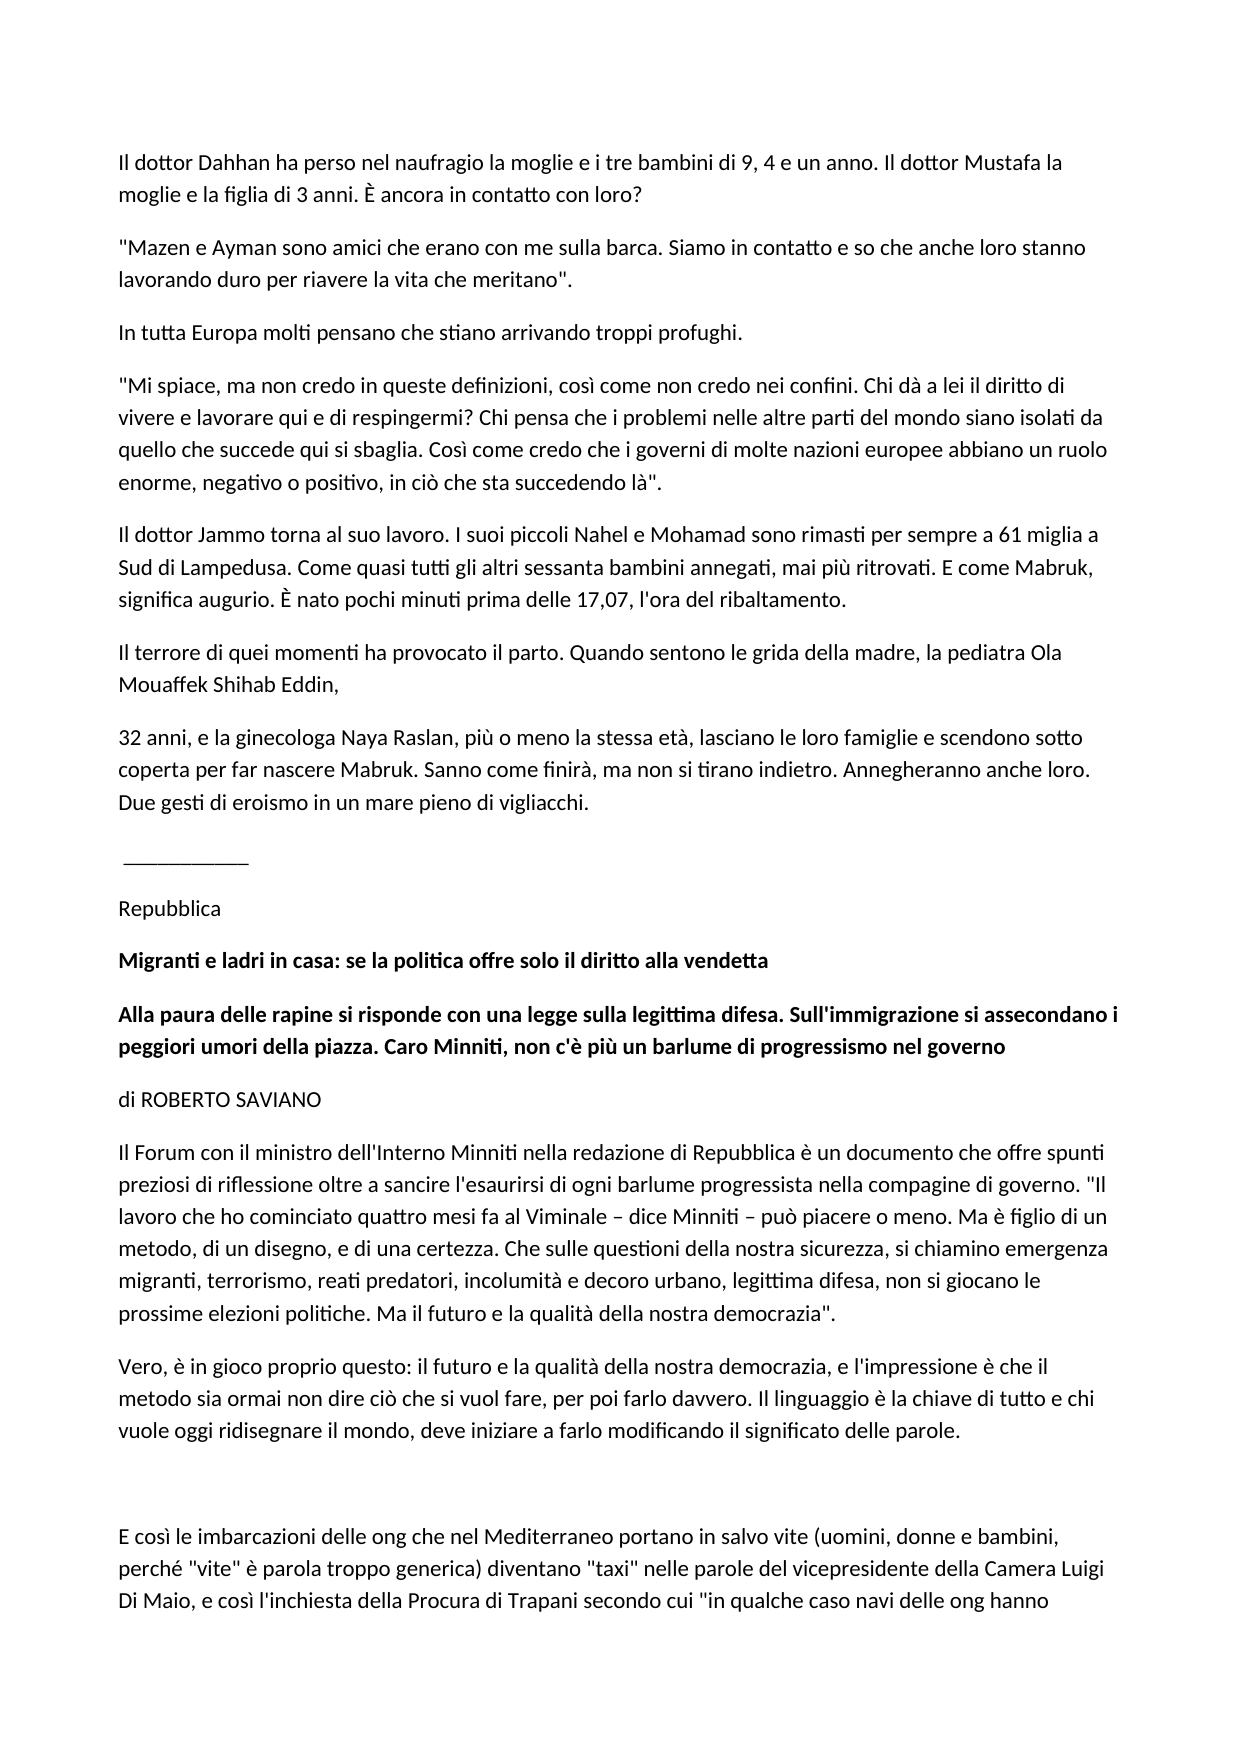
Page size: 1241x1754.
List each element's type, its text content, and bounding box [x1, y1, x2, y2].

text Migranti e ladri in casa: se la politica offre solo il diritto alla vendetta [118, 947, 1122, 975]
text Il Forum con il ministro dell'Interno Minniti nella redazione di Repubblica è un documento che offre spunti preziosi di riflessione oltre a sancire l'esaurirsi di ogni barlume progressista nella compagine di governo. "Il lavoro che ho cominciato quattro mesi fa al Viminale – dice Minniti – può piacere o meno. Ma è figlio di un metodo, di un disegno, e di una certezza. Che sulle questioni della nostra sicurezza, si chiamino emergenza migranti, terrorismo, reati predatori, incolumità e decoro urbano, legittima difesa, non si giocano le prossime elezioni politiche. Ma il futuro e la qualità della nostra democrazia". [118, 1138, 1122, 1327]
text Repubblica [118, 894, 1122, 922]
text "Mazen e Ayman sono amici che erano con me sulla barca. Siamo in contatto e so che anche loro stanno lavorando duro per riavere la vita che meritano". [118, 233, 1122, 293]
text Il terrore di quei momenti ha provocato il parto. Quando sentono le grida della madre, la pediatra Ola Mouaffek Shihab Eddin, [118, 638, 1122, 698]
text Il dottor Jammo torna al suo lavoro. I suoi piccoli Nahel e Mohamad sono rimasti per sempre a 61 miglia a Sud di Lampedusa. Come quasi tutti gli altri sessanta bambini annegati, mai più ritrovati. E come Mabruk, significa augurio. È nato pochi minuti prima delle 17,07, l'ora del ribaltamento. [118, 521, 1122, 613]
text di ROBERTO SAVIANO [118, 1085, 1122, 1113]
text Alla paura delle rapine si risponde con una legge sulla legittima difesa. Sull'immigrazione si assecondano i peggiori umori della piazza. Caro Minniti, non c'è più un barlume di progressismo nel governo [118, 1000, 1122, 1060]
text In tutta Europa molti pensano che stiano arrivando troppi profughi. [118, 318, 1122, 346]
text Il dottor Dahhan ha perso nel naufragio la moglie e i tre bambini di 9, 4 e un anno. Il dottor Mustafa la moglie e la figlia di 3 anni. È ancora in contatto con loro? [118, 148, 1122, 208]
text 32 anni, e la ginecologa Naya Raslan, più o meno la stessa età, lasciano le loro famiglie e scendono sotto coperta per far nascere Mabruk. Sanno come finirà, ma non si tirano indietro. Annegheranno anche loro. Due gesti di eroismo in un mare pieno di vigliacchi. [118, 723, 1122, 816]
text "Mi spiace, ma non credo in queste definizioni, così come non credo nei confini. Chi dà a lei il diritto di vivere e lavorare qui e di respingermi? Chi pensa che i problemi nelle altre parti del mondo siano isolati da quello che succede qui si sbaglia. Così come credo che i governi di molte nazioni europee abbiano un ruolo enorme, negativo o positivo, in ciò che sta succedendo là". [118, 371, 1122, 496]
text ___________ [118, 841, 1122, 869]
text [118, 1522, 1122, 1615]
text Vero, è in gioco proprio questo: il futuro e la qualità della nostra democrazia, e l'impressione è che il metodo sia ormai non dire ciò che si vuol fare, per poi farlo davvero. Il linguaggio è la chiave di tutto e chi vuole oggi ridisegnare il mondo, deve iniziare a farlo modificando il significato delle parole. [118, 1352, 1122, 1444]
